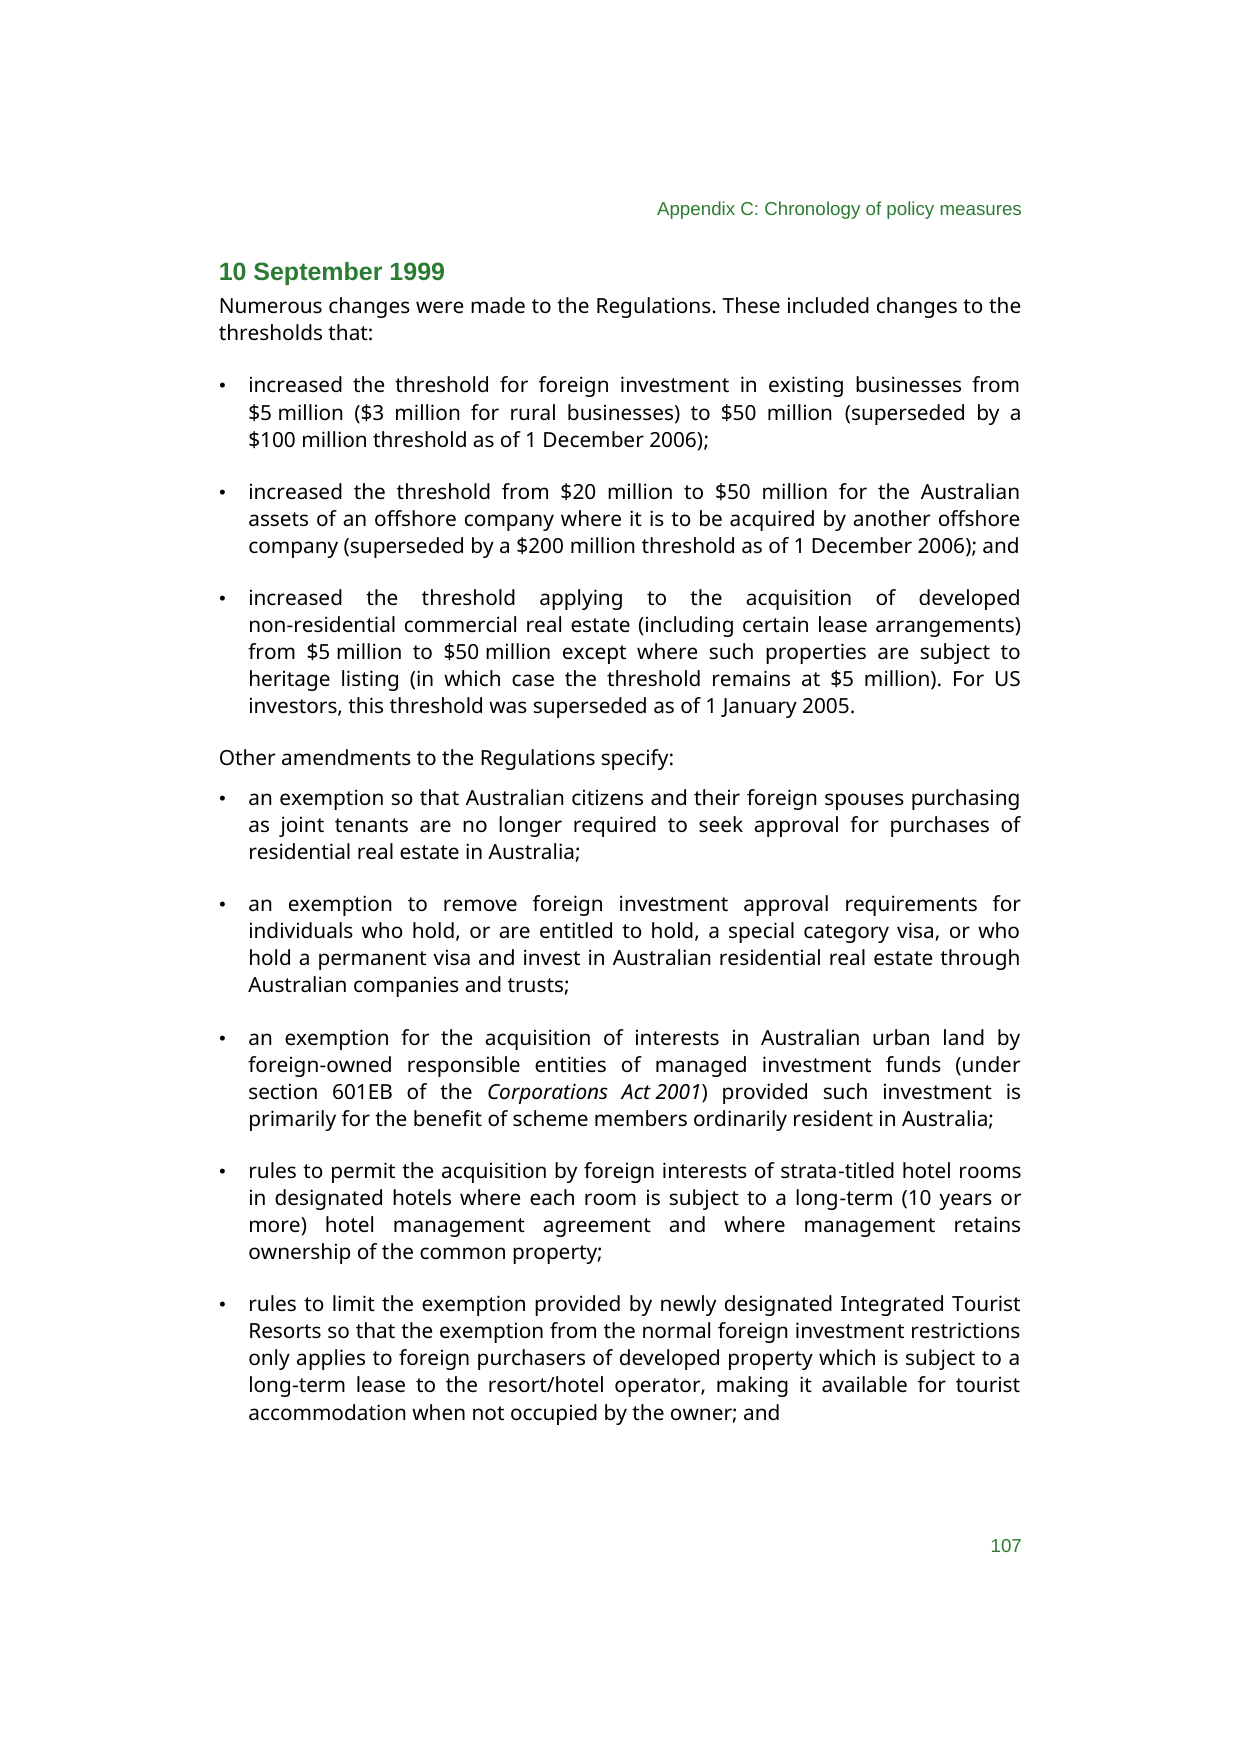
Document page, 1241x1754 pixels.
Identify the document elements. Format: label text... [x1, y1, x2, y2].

text increased the threshold for foreign investment in existing businesses from $5 million ($3 million for rural businesses) to $50 million (superseded by a $100 million threshold as of 1 December 2006); [218, 371, 1022, 452]
text an exemption so that Australian citizens and their foreign spouses purchasing as joint tenants are no longer required to seek approval for purchases of residential real estate in Australia; [218, 784, 1022, 865]
text rules to permit the acquisition by foreign interests of strata-titled hotel rooms in designated hotels where each room is subject to a long-term (10 years or more) hotel management agreement and where management retains ownership of the common property; [218, 1157, 1022, 1265]
text Other amendments to the Regulations specify: [218, 744, 1022, 771]
subtitle 10 September 1999 [218, 257, 1022, 286]
text an exemption to remove foreign investment approval requirements for individuals who hold, or are entitled to hold, a special category visa, or who hold a permanent visa and invest in Australian residential real estate through Australian companies and trusts; [218, 890, 1022, 998]
text increased the threshold from $20 million to $50 million for the Australian assets of an offshore company where it is to be acquired by another offshore company (superseded by a $200 million threshold as of 1 December 2006); and [218, 477, 1022, 559]
text increased the threshold applying to the acquisition of developed non-residential commercial real estate (including certain lease arrangements) from $5 million to $50 million except where such properties are subject to heritage listing (in which case the threshold remains at $5 million). For US investors, this threshold was superseded as of 1 January 2005. [218, 584, 1022, 719]
text an exemption for the acquisition of interests in Australian urban land by foreign-owned responsible entities of managed investment funds (under section 601EB of the Corporations Act 2001) provided such investment is primarily for the benefit of scheme members ordinarily resident in Australia; [218, 1023, 1022, 1132]
text rules to limit the exemption provided by newly designated Integrated Tourist Resorts so that the exemption from the normal foreign investment restrictions only applies to foreign purchasers of developed property which is subject to a long-term lease to the resort/hotel operator, making it available for tourist accommodation when not occupied by the owner; and [218, 1290, 1022, 1425]
text Numerous changes were made to the Regulations. These included changes to the thresholds that: [218, 292, 1022, 346]
